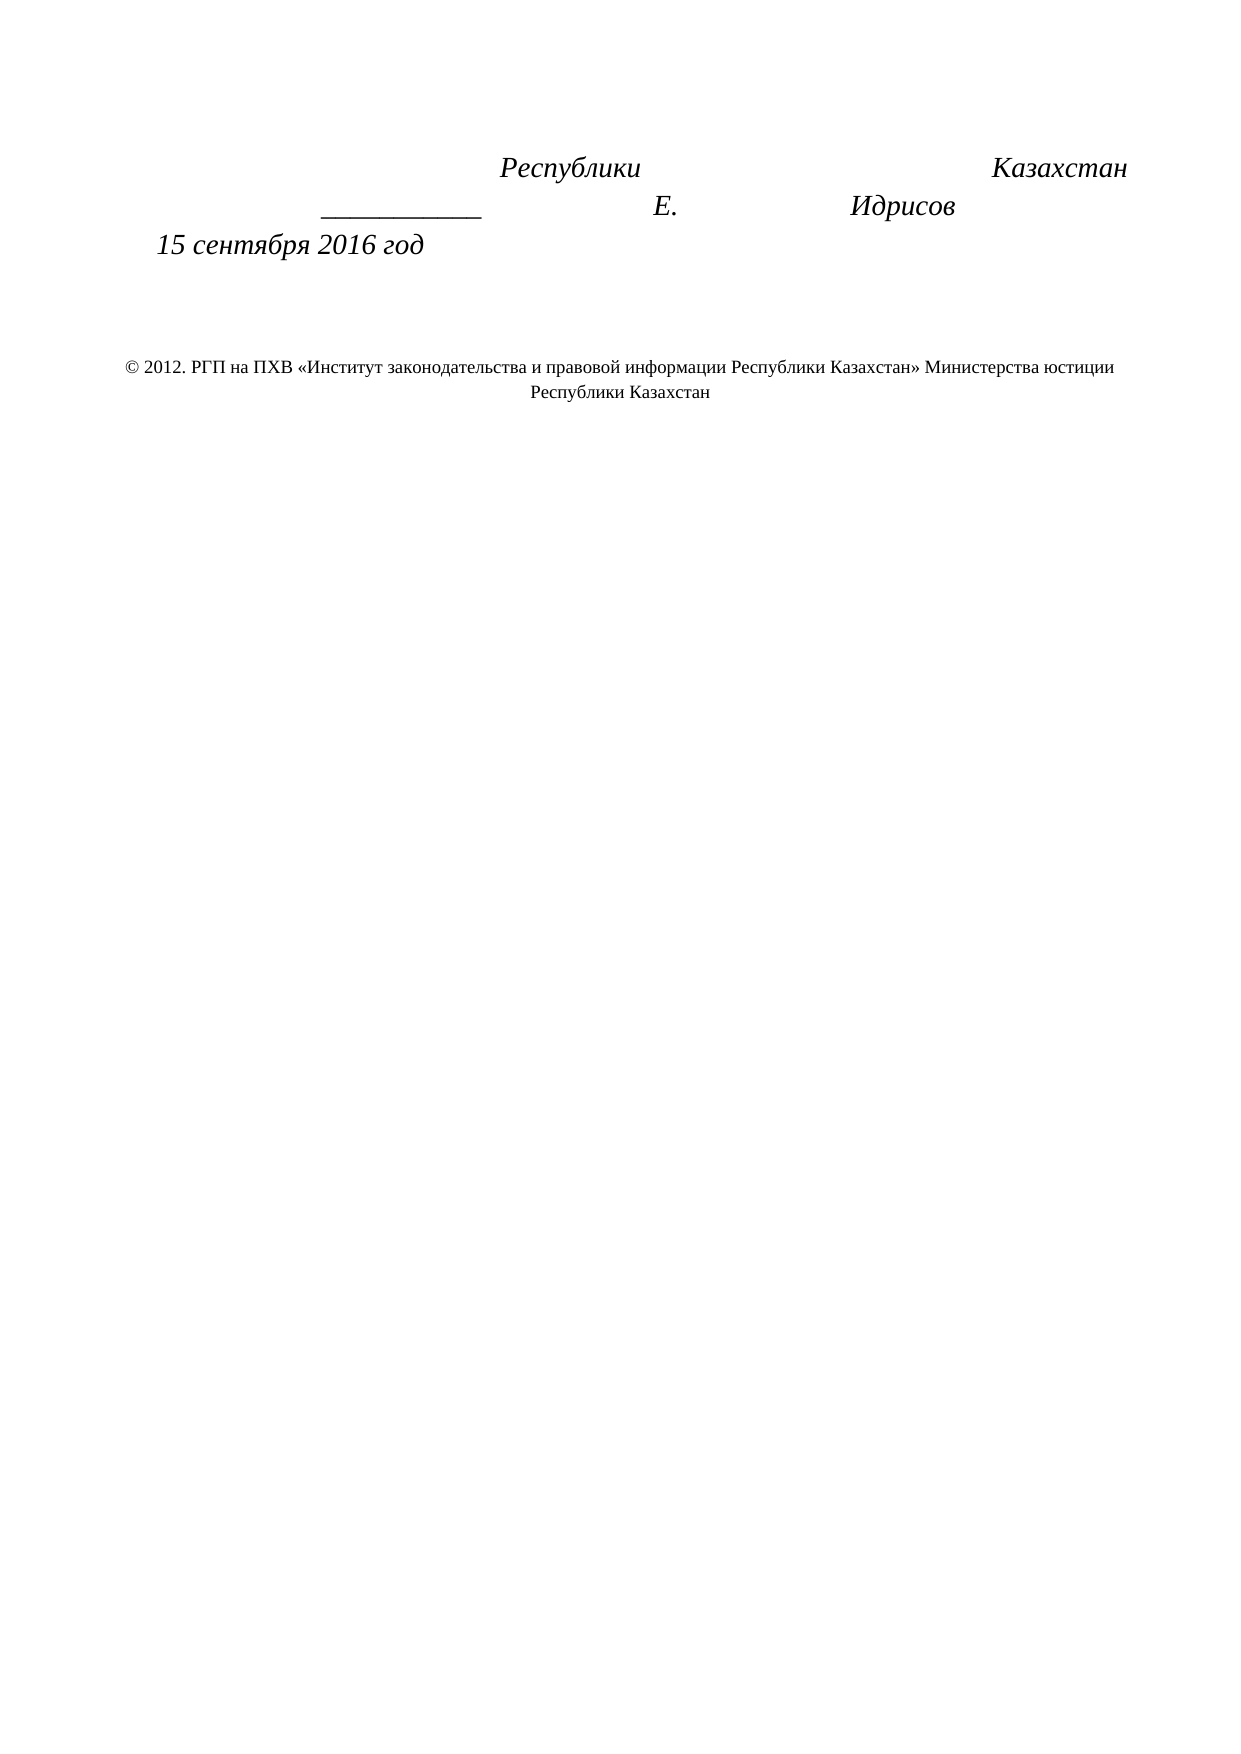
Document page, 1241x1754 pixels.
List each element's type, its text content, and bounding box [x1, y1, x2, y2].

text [112, 150, 1128, 261]
text © 2012. РГП на ПХВ «Институт законодательства и правовой информации Республики Казахстан» Министерства юстиции Республики Казахстан [112, 356, 1128, 403]
